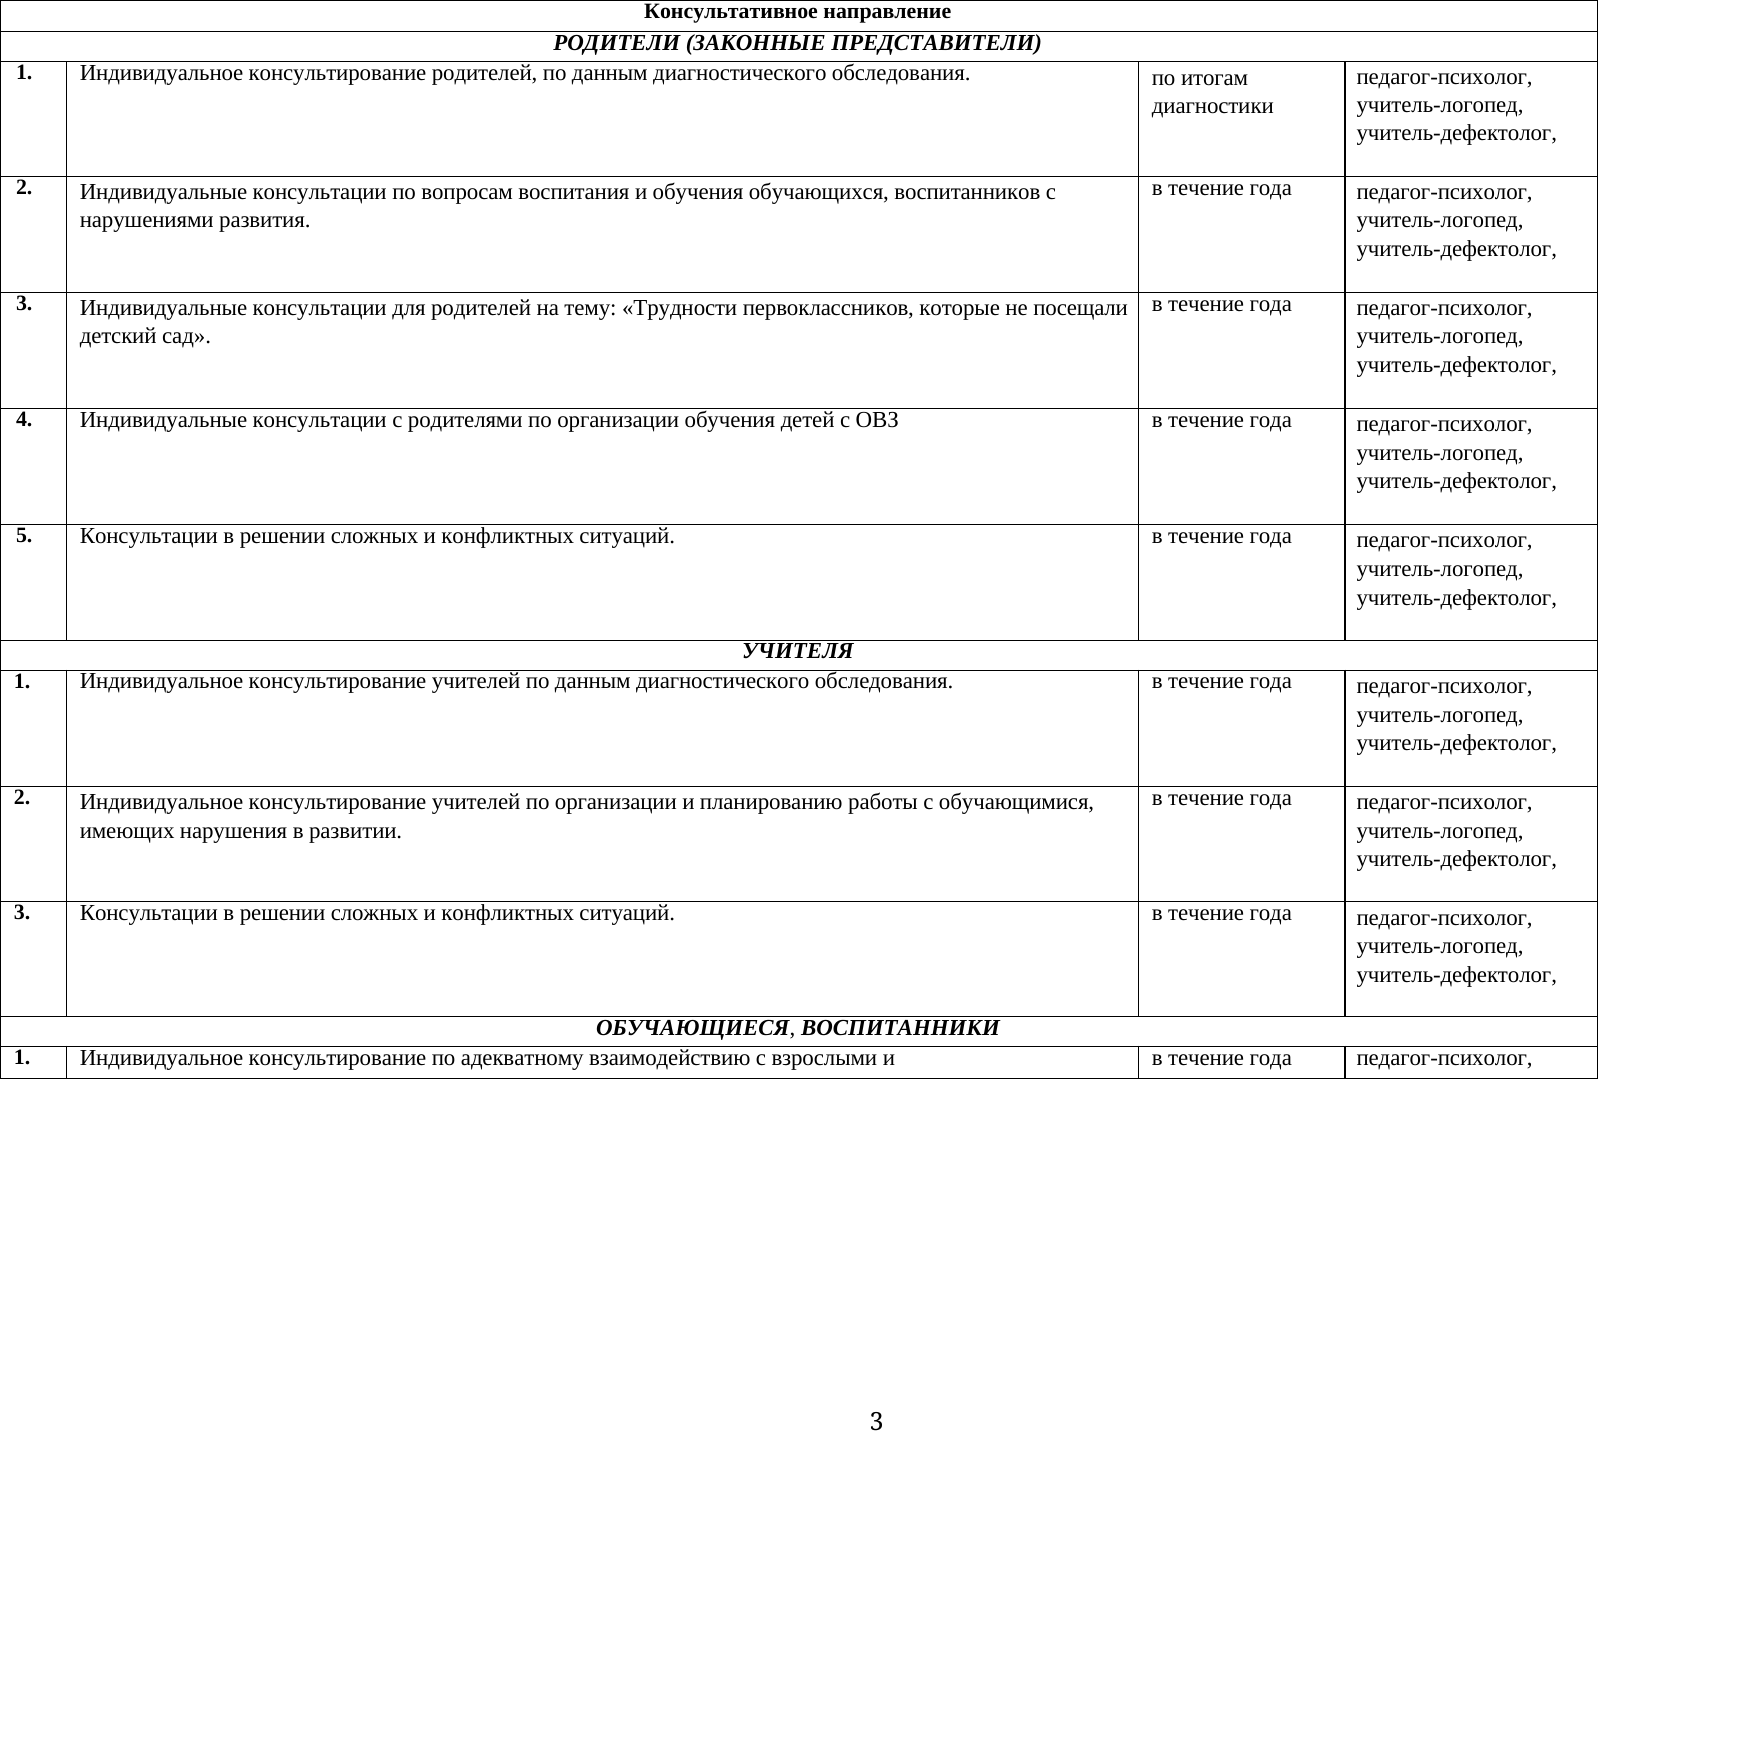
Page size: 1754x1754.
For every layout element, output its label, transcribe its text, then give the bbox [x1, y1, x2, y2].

table_cell педагог-психолог, учитель-логопед, учитель-дефектолог, [1346, 525, 1597, 639]
table_cell Индивидуальные консультации с родителями по организации обучения детей с ОВЗ [67, 409, 1138, 524]
table_cell в течение года [1139, 293, 1344, 408]
table_cell 1. [1, 671, 66, 786]
table_cell 4. [1, 409, 66, 524]
table_cell в течение года [1139, 787, 1344, 901]
table_cell педагог-психолог, учитель-логопед, учитель-дефектолог, [1346, 787, 1597, 901]
table_cell в течение года [1139, 1047, 1344, 1078]
table_cell 2. [1, 177, 66, 292]
table_cell по итогам диагностики [1139, 62, 1344, 176]
table_cell Индивидуальные консультации по вопросам воспитания и обучения обучающихся, воспитанников с нарушениями развития. [67, 177, 1138, 292]
table_cell Индивидуальное консультирование по адекватному взаимодействию с взрослыми и [67, 1047, 1138, 1078]
table_cell Индивидуальные консультации для родителей на тему: «Трудности первоклассников, которые не посещали детский сад». [67, 293, 1138, 408]
table_cell Консультации в решении сложных и конфликтных ситуаций. [67, 902, 1138, 1016]
table_cell педагог-психолог, учитель-логопед, учитель-дефектолог, [1346, 177, 1597, 292]
table_cell 3. [1, 293, 66, 408]
table_cell Индивидуальное консультирование учителей по данным диагностического обследования. [67, 671, 1138, 786]
table_cell педагог-психолог, учитель-логопед, учитель-дефектолог, [1346, 671, 1597, 786]
table_cell 5. [1, 525, 66, 639]
table_cell педагог-психолог, учитель-логопед, учитель-дефектолог, [1346, 409, 1597, 524]
table_cell ОБУЧАЮЩИЕСЯ, ВОСПИТАННИКИ [1, 1017, 1597, 1046]
table_header Консультативное направление [1, 1, 1597, 31]
table_cell в течение года [1139, 902, 1344, 1016]
table_cell педагог-психолог, [1346, 1047, 1597, 1078]
table_cell Индивидуальное консультирование учителей по организации и планированию работы с обучающимися, имеющих нарушения в развитии. [67, 787, 1138, 901]
table_cell РОДИТЕЛИ (ЗАКОННЫЕ ПРЕДСТАВИТЕЛИ) [1, 32, 1597, 61]
table_cell 3. [1, 902, 66, 1016]
table_cell в течение года [1139, 525, 1344, 639]
table_cell в течение года [1139, 177, 1344, 292]
table_cell педагог-психолог, учитель-логопед, учитель-дефектолог, [1346, 62, 1597, 176]
table_cell педагог-психолог, учитель-логопед, учитель-дефектолог, [1346, 293, 1597, 408]
text 3 [869, 1410, 883, 1435]
table_cell УЧИТЕЛЯ [1, 641, 1597, 669]
table_cell педагог-психолог, учитель-логопед, учитель-дефектолог, [1346, 902, 1597, 1016]
table_cell 1. [1, 62, 66, 176]
table_cell в течение года [1139, 409, 1344, 524]
table_cell в течение года [1139, 671, 1344, 786]
table_cell Консультации в решении сложных и конфликтных ситуаций. [67, 525, 1138, 639]
table_cell 1. [1, 1047, 66, 1078]
table_cell 2. [1, 787, 66, 901]
table_cell Индивидуальное консультирование родителей, по данным диагностического обследования. [67, 62, 1138, 176]
